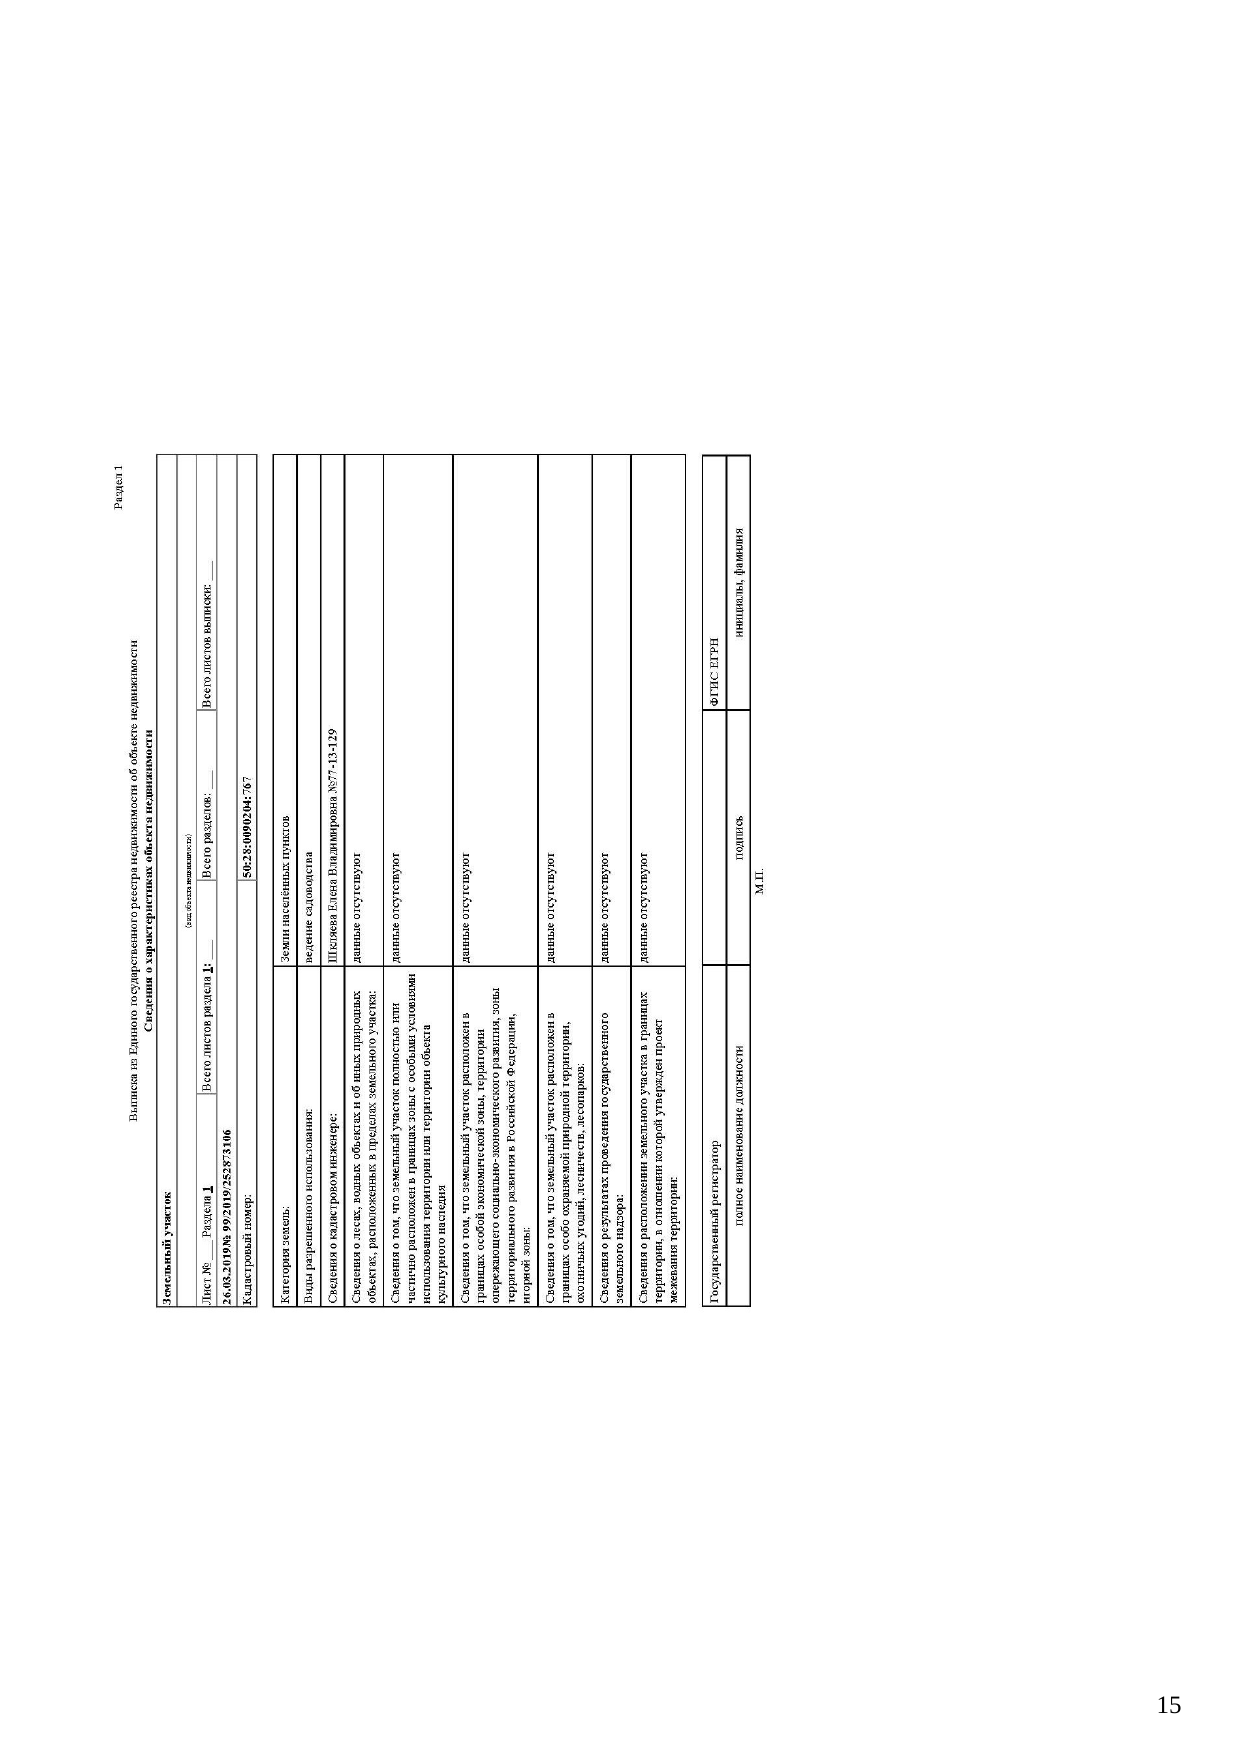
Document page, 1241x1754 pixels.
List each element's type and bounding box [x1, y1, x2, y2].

picture [103, 117, 1182, 1643]
